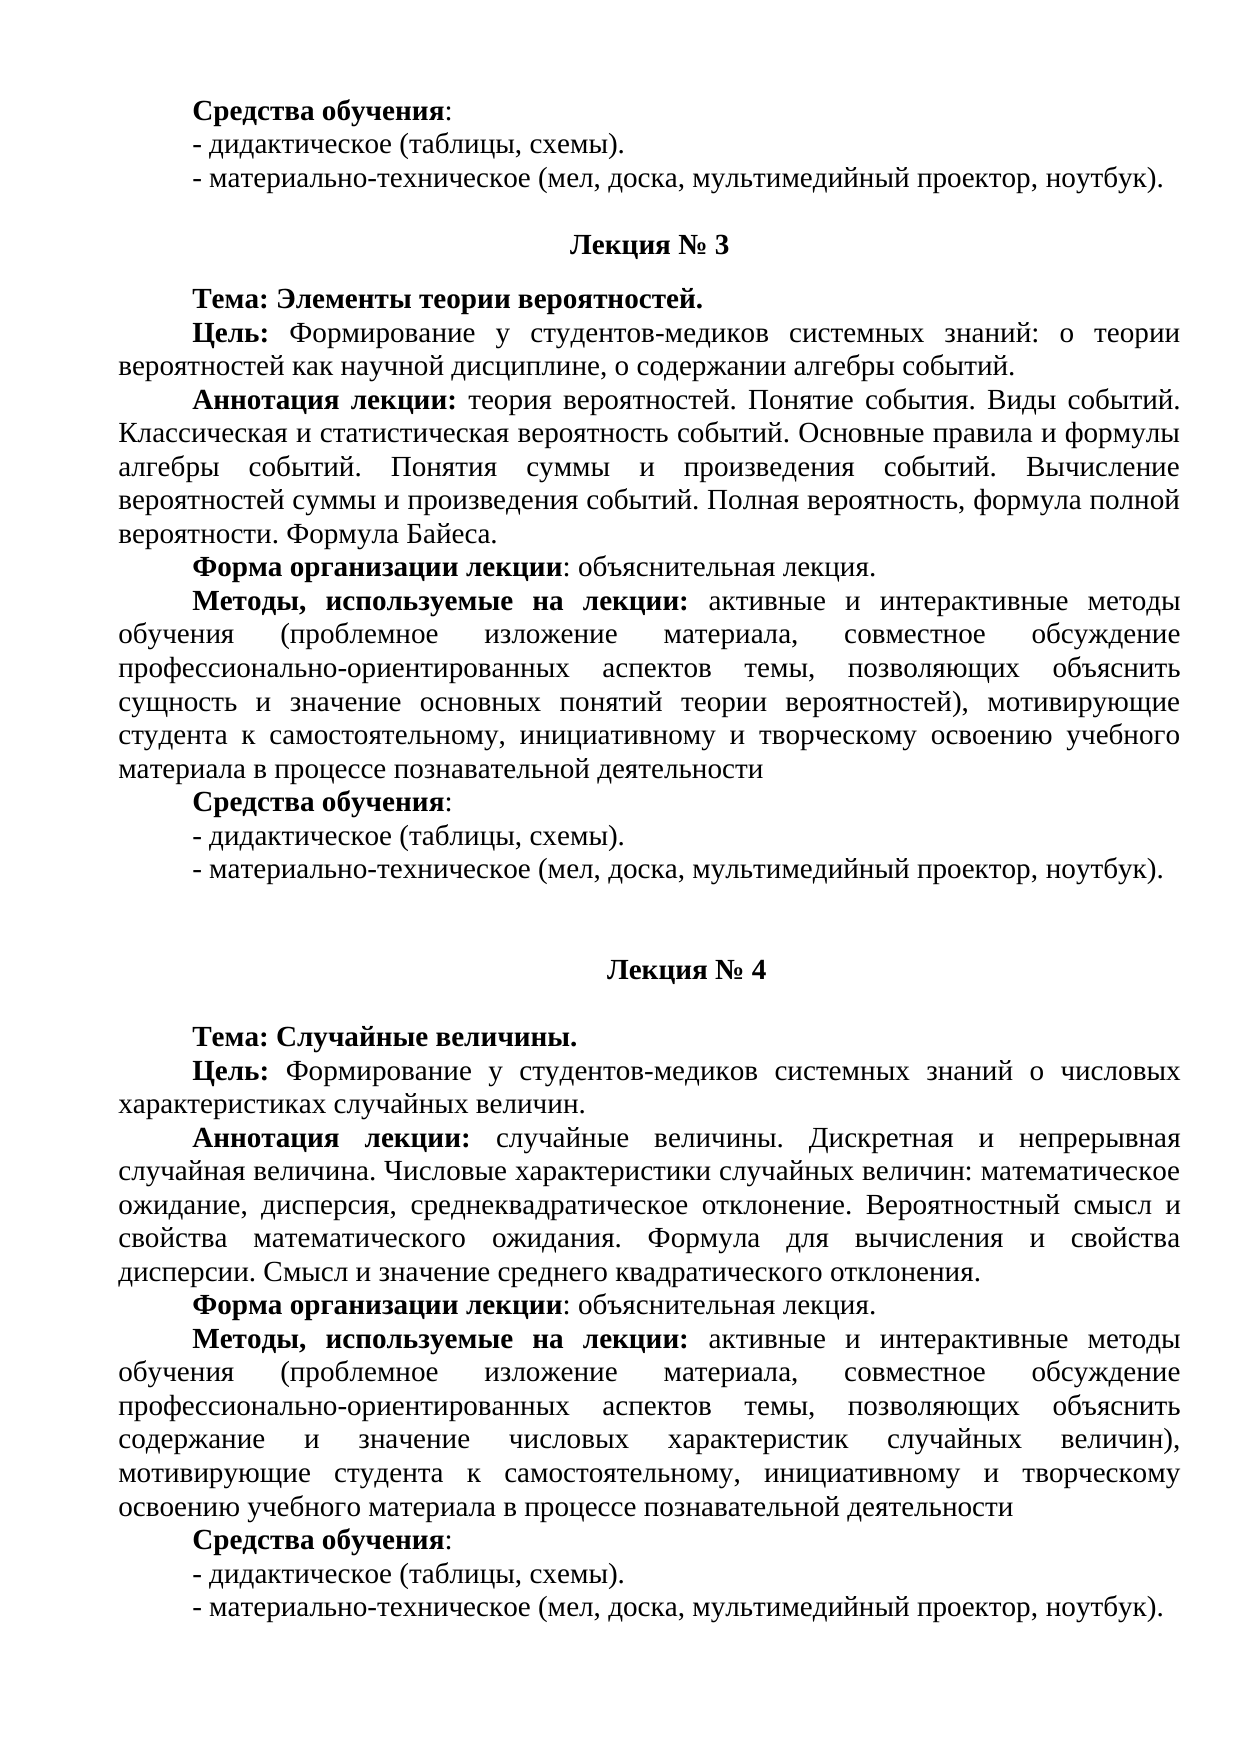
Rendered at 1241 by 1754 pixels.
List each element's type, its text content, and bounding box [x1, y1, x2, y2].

text Тема: Элементы теории вероятностей. [118, 281, 1181, 315]
text - материально-техническое (мел, доска, мультимедийный проектор, ноутбук). [118, 851, 1181, 885]
text Средства обучения: [118, 1522, 1181, 1556]
text - материально-техническое (мел, доска, мультимедийный проектор, ноутбук). [118, 1589, 1181, 1623]
text Методы, используемые на лекции: активные и интерактивные методы обучения (проблемное изложение материала, совместное обсуждение профессионально-ориентированных аспектов темы, позволяющих объяснить сущность и значение основных понятий теории вероятностей), мотивирующие студента к самостоятельному, инициативному и творческому освоению учебного материала в процессе познавательной деятельности [118, 583, 1181, 784]
text Лекция № 3 [118, 227, 1181, 260]
text - материально-техническое (мел, доска, мультимедийный проектор, ноутбук). [118, 160, 1181, 193]
text Методы, используемые на лекции: активные и интерактивные методы обучения (проблемное изложение материала, совместное обсуждение профессионально-ориентированных аспектов темы, позволяющих объяснить содержание и значение числовых характеристик случайных величин), мотивирующие студента к самостоятельному, инициативному и творческому освоению учебного материала в процессе познавательной деятельности [118, 1321, 1181, 1522]
text Лекция № 4 [192, 952, 1181, 986]
text Средства обучения: [118, 93, 1181, 126]
text Форма организации лекции: объяснительная лекция. [118, 1287, 1181, 1321]
text Средства обучения: [118, 784, 1181, 818]
text - дидактическое (таблицы, схемы). [118, 818, 1181, 851]
text - дидактическое (таблицы, схемы). [118, 126, 1181, 160]
text Форма организации лекции: объяснительная лекция. [118, 549, 1181, 583]
text - дидактическое (таблицы, схемы). [118, 1556, 1181, 1589]
text Аннотация лекции: теория вероятностей. Понятие события. Виды событий. Классическая и статистическая вероятность событий. Основные правила и формулы алгебры событий. Понятия суммы и произведения событий. Вычисление вероятностей суммы и произведения событий. Полная вероятность, формула полной вероятности. Формула Байеса. [118, 382, 1181, 549]
text Тема: Случайные величины. [118, 1019, 1181, 1053]
text Цель: Формирование у студентов-медиков системных знаний о числовых характеристиках случайных величин. [118, 1053, 1181, 1120]
text Цель: Формирование у студентов-медиков системных знаний: о теории вероятностей как научной дисциплине, о содержании алгебры событий. [118, 315, 1181, 382]
text Аннотация лекции: случайные величины. Дискретная и непрерывная случайная величина. Числовые характеристики случайных величин: математическое ожидание, дисперсия, среднеквадратическое отклонение. Вероятностный смысл и свойства математического ожидания. Формула для вычисления и свойства дисперсии. Смысл и значение среднего квадратического отклонения. [118, 1120, 1181, 1287]
